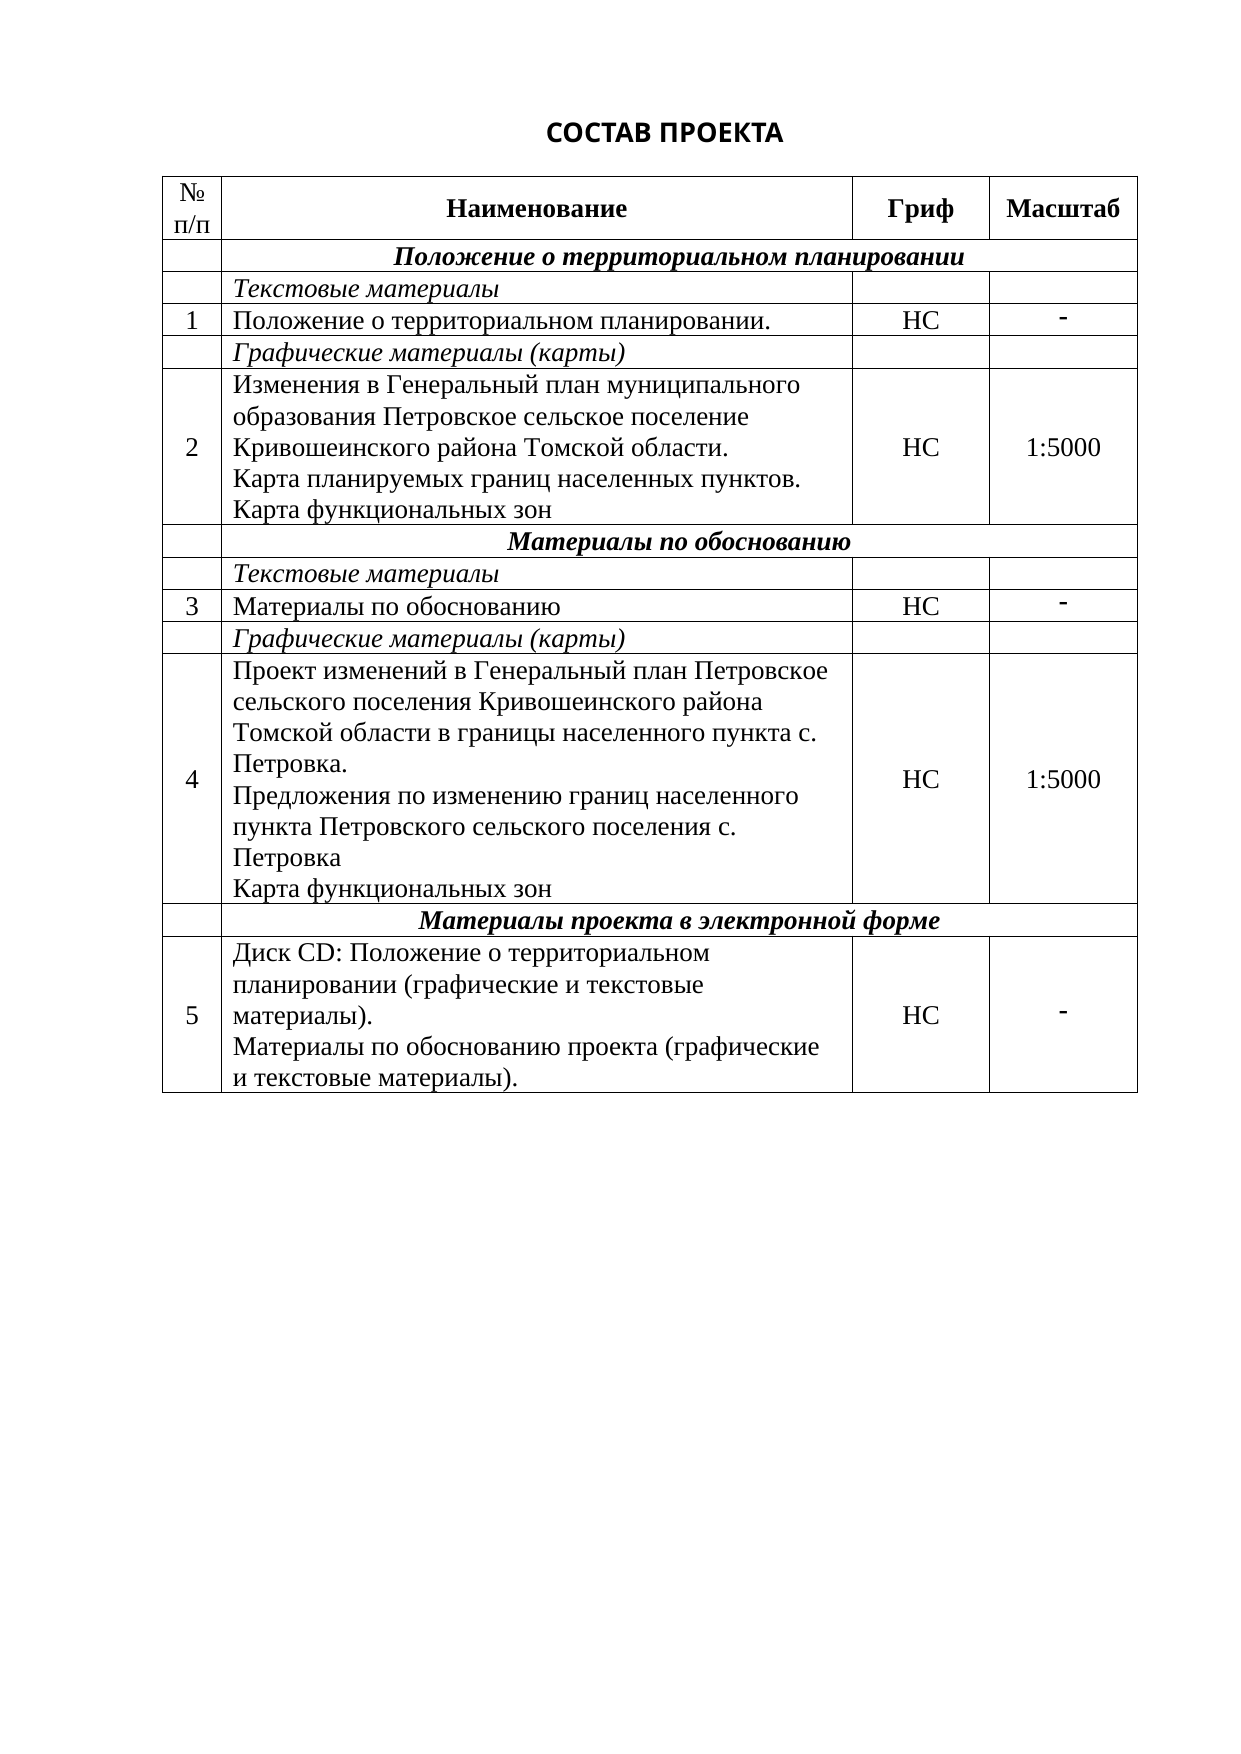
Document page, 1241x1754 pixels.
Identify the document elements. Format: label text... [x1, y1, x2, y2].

table_cell [990, 336, 1137, 368]
table_cell [163, 272, 221, 303]
table_header № п/п [163, 177, 221, 239]
table_header Наименование [222, 177, 852, 239]
table_header Гриф [853, 177, 989, 239]
table_cell [163, 622, 221, 653]
table_cell Положение о территориальном планировании [222, 240, 1137, 271]
table_cell 4 [163, 654, 221, 903]
table_cell [990, 304, 1137, 335]
table_cell [990, 590, 1137, 621]
table_cell Проект изменений в Генеральный план Петровское сельского поселения Кривошеинского района Томской области в границы населенного пункта с. Петровка. Предложения по изменению границ населенного пункта Петровского сельского поселения с. Петровка Карта функциональных зон [222, 654, 852, 903]
table_cell Текстовые материалы [222, 558, 852, 589]
table_cell [990, 558, 1137, 589]
table_cell [853, 336, 989, 368]
table_cell Графические материалы (карты) [222, 622, 852, 653]
table_cell 1:5000 [990, 654, 1137, 903]
table_cell 5 [163, 937, 221, 1092]
table_cell [853, 272, 989, 303]
subtitle состав проекта [177, 114, 1152, 151]
table_cell [163, 558, 221, 589]
table_cell [990, 937, 1137, 1092]
table_cell Материалы по обоснованию [222, 590, 852, 621]
table_cell Текстовые материалы [222, 272, 852, 303]
table_cell Диск CD: Положение о территориальном планировании (графические и текстовые материалы). Материалы по обоснованию проекта (графические и текстовые материалы). [222, 937, 852, 1092]
table_cell НС [853, 304, 989, 335]
table_cell [853, 622, 989, 653]
table_cell [163, 904, 221, 936]
table_cell НС [853, 590, 989, 621]
table_header Масштаб [990, 177, 1137, 239]
table_cell 1:5000 [990, 369, 1137, 524]
table_cell [163, 525, 221, 557]
table_cell 2 [163, 369, 221, 524]
table_cell НС [853, 654, 989, 903]
table_cell Изменения в Генеральный план муниципального образования Петровское сельское поселение Кривошеинского района Томской области. Карта планируемых границ населенных пунктов. Карта функциональных зон [222, 369, 852, 524]
table_cell Материалы по обоснованию [222, 525, 1137, 557]
table_cell НС [853, 369, 989, 524]
table_cell Положение о территориальном планировании. [222, 304, 852, 335]
table_cell 3 [163, 590, 221, 621]
table_cell [163, 336, 221, 368]
table_cell Материалы проекта в электронной форме [222, 904, 1137, 936]
table_cell 1 [163, 304, 221, 335]
table_cell НС [853, 937, 989, 1092]
table_cell Графические материалы (карты) [222, 336, 852, 368]
table_cell [990, 272, 1137, 303]
table_cell [990, 622, 1137, 653]
table_cell [853, 558, 989, 589]
table_cell [163, 240, 221, 271]
